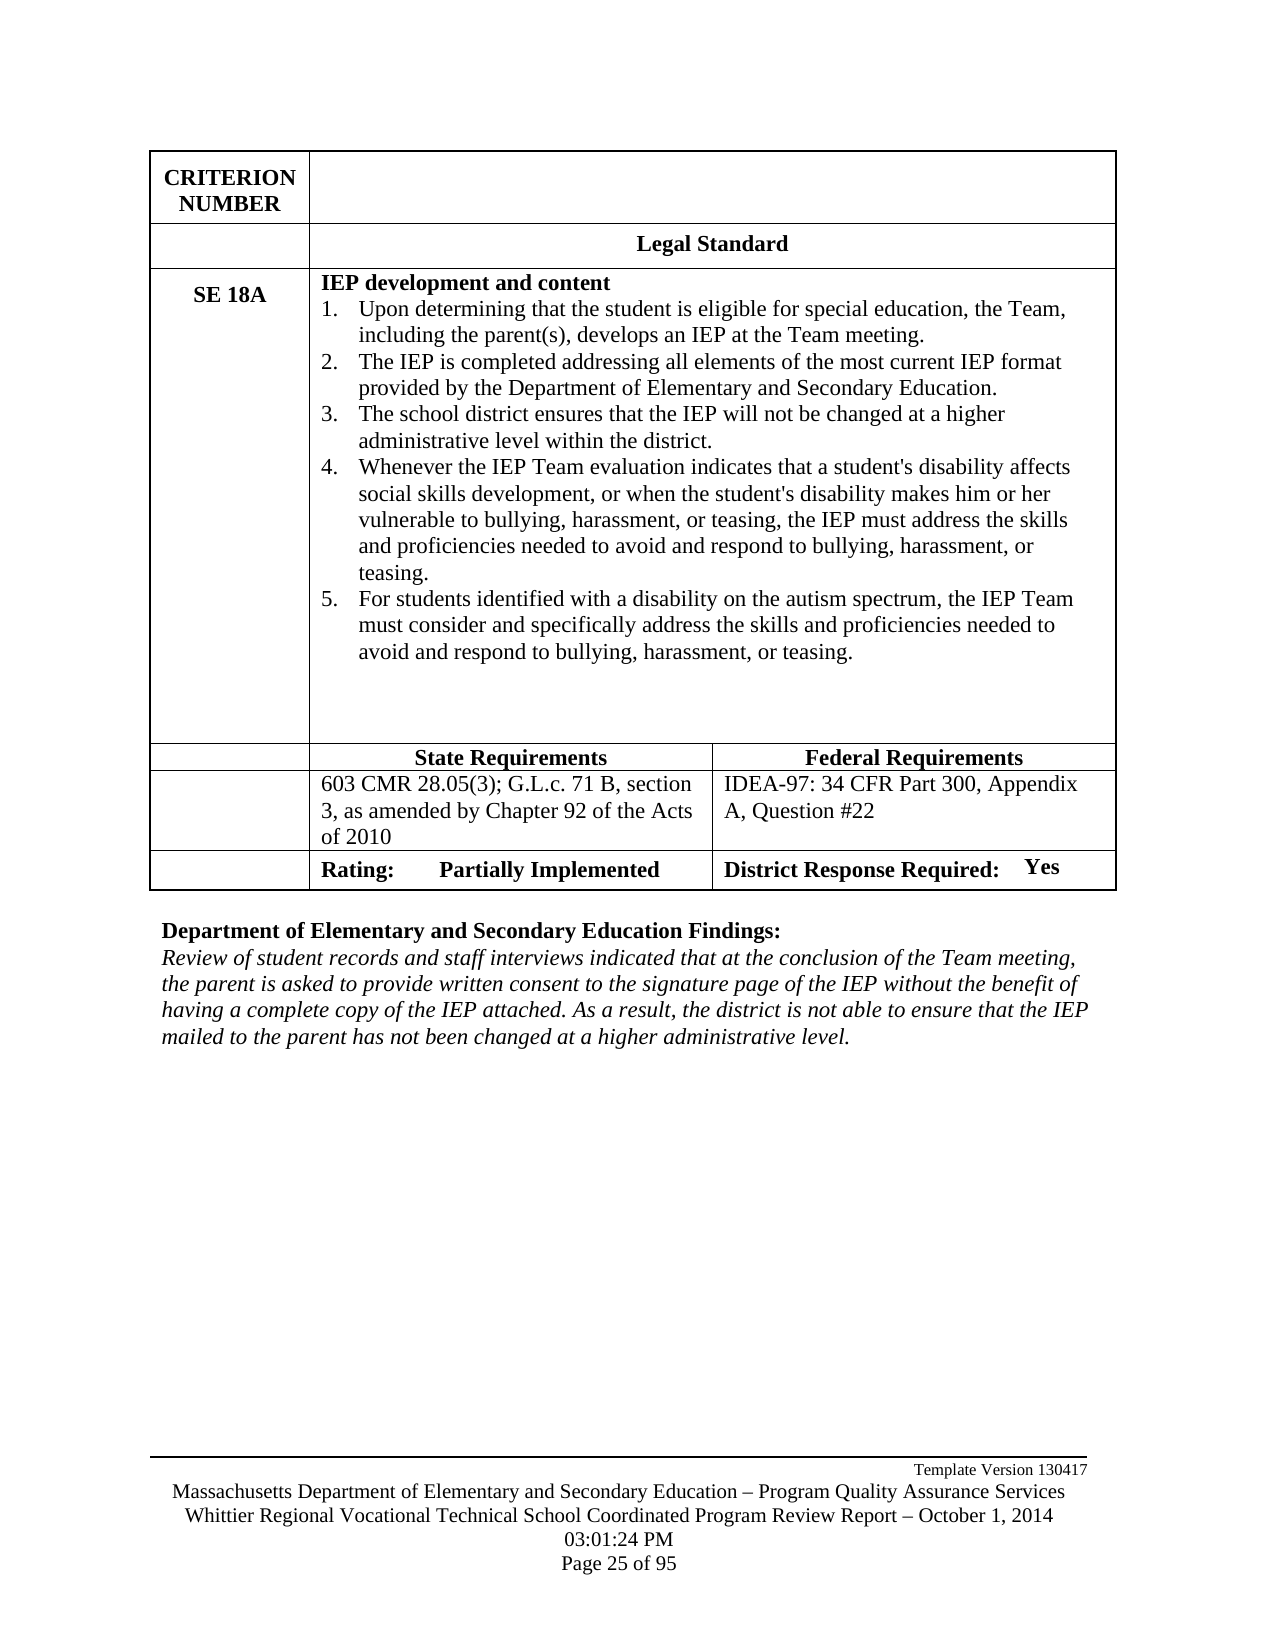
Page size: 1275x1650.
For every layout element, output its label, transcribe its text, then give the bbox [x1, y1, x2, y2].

table_cell [151, 744, 309, 770]
table_cell SE 18A [151, 269, 309, 743]
table_cell [151, 771, 309, 849]
table_cell Partially Implemented [422, 851, 712, 889]
table_cell Federal Requirements [713, 744, 1115, 770]
table_cell IDEA-97: 34 CFR Part 300, Appendix A, Question #22 [713, 771, 1115, 849]
table_header CRITERION NUMBER [151, 152, 309, 223]
table_cell Review of student records and staff interviews indicated that at the conclusion of the Team meeting, the parent is asked to provide written consent to the signature page of the IEP without the benefit of having a complete copy of the IEP attached. As a result, the district is not able to ensure that the IEP mailed to the parent has not been changed at a higher administrative level. [150, 944, 1116, 1075]
table_cell District Response Required: [713, 851, 1012, 889]
table_cell Yes [1013, 851, 1115, 889]
table_cell Legal Standard [310, 224, 1115, 268]
table_cell IEP development and content Upon determining that the student is eligible for special education, the Team, including the parent(s), develops an IEP at the Team meeting. The IEP is completed addressing all elements of the most current IEP format provided by the Department of Elementary and Secondary Education. The school district ensures that the IEP will not be changed at a higher administrative level within the district. Whenever the IEP Team evaluation indicates that a student's disability affects social skills development, or when the student's disability makes him or her vulnerable to bullying, harassment, or teasing, the IEP must address the skills and proficiencies needed to avoid and respond to bullying, harassment, or teasing. For students identified with a disability on the autism spectrum, the IEP Team must consider and specifically address the skills and proficiencies needed to avoid and respond to bullying, harassment, or teasing. [310, 269, 1115, 743]
table_cell [151, 851, 309, 889]
table_header Department of Elementary and Secondary Education Findings: [150, 917, 1116, 944]
table_cell [151, 224, 309, 268]
table_cell 603 CMR 28.05(3); G.L.c. 71 B, section 3, as amended by Chapter 92 of the Acts of 2010 [310, 771, 712, 849]
table_cell State Requirements [310, 744, 712, 770]
table_header [310, 152, 1115, 223]
table_cell Rating: [310, 851, 422, 889]
